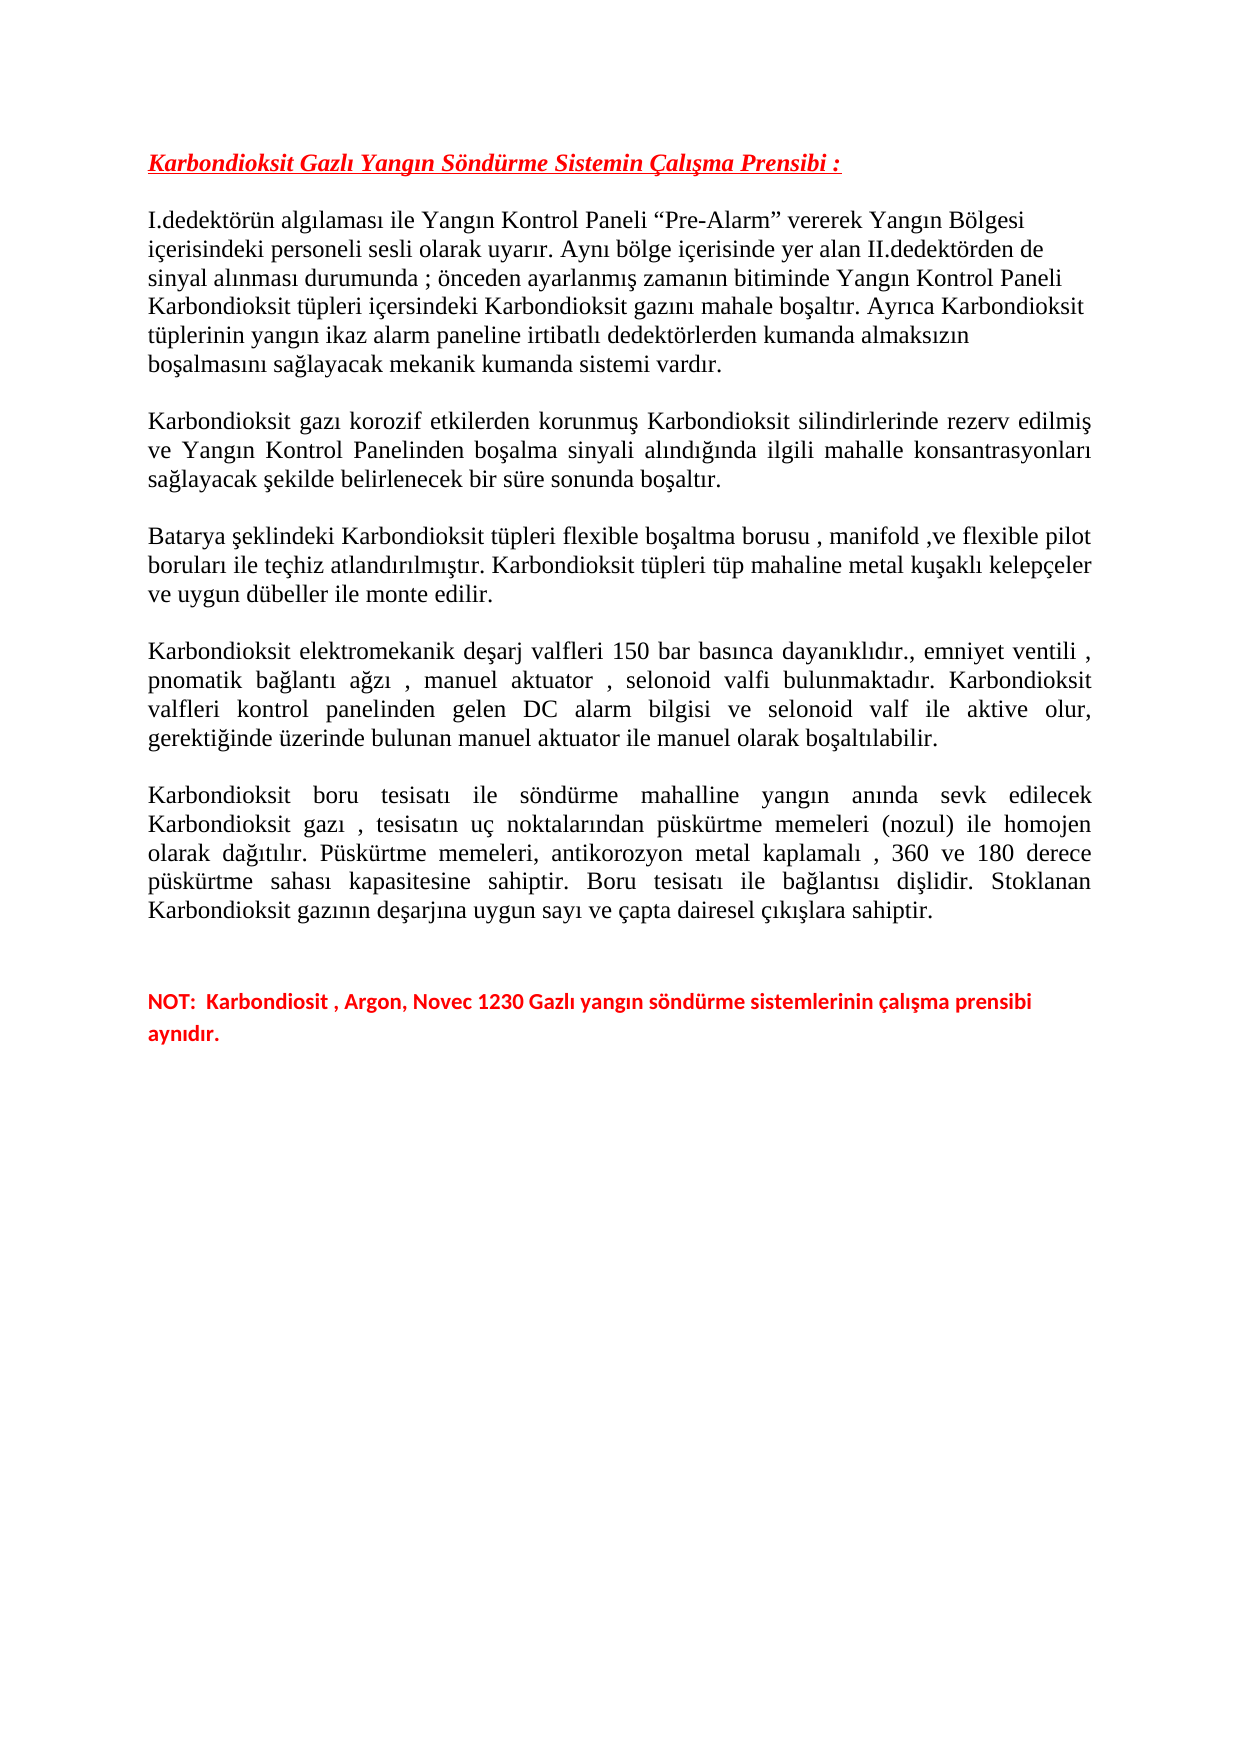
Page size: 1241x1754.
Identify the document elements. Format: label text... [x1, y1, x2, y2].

text Karbondioksit Gazlı Yangın Söndürme Sistemin Çalışma Prensibi : [148, 148, 1093, 176]
text Karbondioksit gazı korozif etkilerden korunmuş Karbondioksit silindirlerinde rezerv edilmiş ve Yangın Kontrol Panelinden boşalma sinyali alındığında ilgili mahalle konsantrasyonları sağlayacak şekilde belirlenecek bir süre sonunda boşaltır. [148, 406, 1093, 493]
text I.dedektörün algılaması ile Yangın Kontrol Paneli “Pre-Alarm” vererek Yangın Bölgesi içerisindeki personeli sesli olarak uyarır. Aynı bölge içerisinde yer alan II.dedektörden de sinyal alınması durumunda ; önceden ayarlanmış zamanın bitiminde Yangın Kontrol Paneli Karbondioksit tüpleri içersindeki Karbondioksit gazını mahale boşaltır. Ayrıca Karbondioksit tüplerinin yangın ikaz alarm paneline irtibatlı dedektörlerden kumanda almaksızın boşalmasını sağlayacak mekanik kumanda sistemi vardır. [148, 205, 1093, 378]
text NOT: Karbondiosit , Argon, Novec 1230 Gazlı yangın söndürme sistemlerinin çalışma prensibi aynıdır. [148, 987, 1093, 1047]
text Batarya şeklindeki Karbondioksit tüpleri flexible boşaltma borusu , manifold ,ve flexible pilot boruları ile teçhiz atlandırılmıştır. Karbondioksit tüpleri tüp mahaline metal kuşaklı kelepçeler ve uygun dübeller ile monte edilir. [148, 521, 1093, 608]
text Karbondioksit boru tesisatı ile söndürme mahalline yangın anında sevk edilecek Karbondioksit gazı , tesisatın uç noktalarından püskürtme memeleri (nozul) ile homojen olarak dağıtılır. Püskürtme memeleri, antikorozyon metal kaplamalı , 360 ve 180 derece püskürtme sahası kapasitesine sahiptir. Boru tesisatı ile bağlantısı dişlidir. Stoklanan Karbondioksit gazının deşarjına uygun sayı ve çapta dairesel çıkışlara sahiptir. [148, 780, 1093, 924]
text Karbondioksit elektromekanik deşarj valfleri 150 bar basınca dayanıklıdır., emniyet ventili , pnomatik bağlantı ağzı , manuel aktuator , selonoid valfi bulunmaktadır. Karbondioksit valfleri kontrol panelinden gelen DC alarm bilgisi ve selonoid valf ile aktive olur, gerektiğinde üzerinde bulunan manuel aktuator ile manuel olarak boşaltılabilir. [148, 636, 1093, 751]
